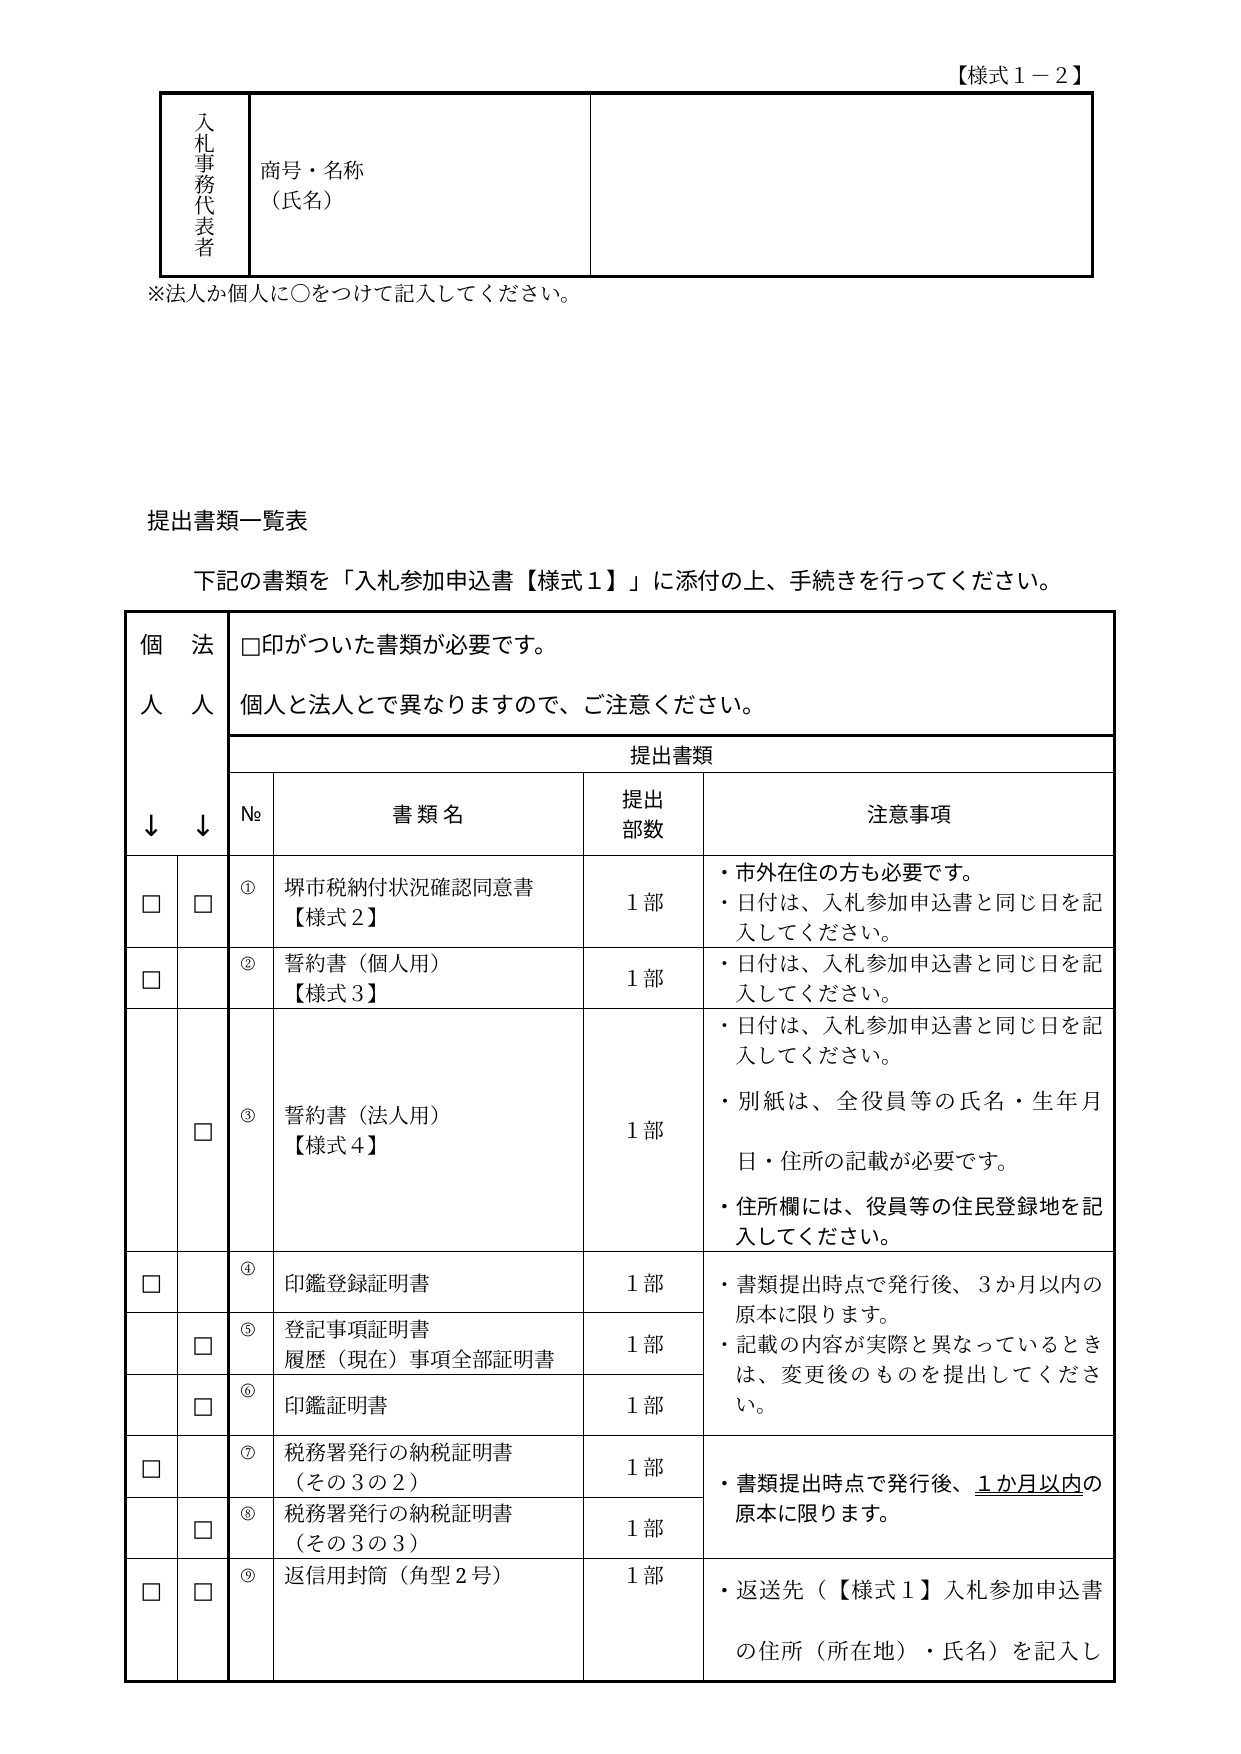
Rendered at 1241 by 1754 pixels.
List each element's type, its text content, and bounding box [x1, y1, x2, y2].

table_cell 堺市税納付状況確認同意書 【様式２】 [274, 856, 583, 947]
table_cell 入札事務代表者 [162, 95, 248, 275]
table_cell [230, 856, 273, 947]
table_cell [230, 1252, 273, 1312]
table_cell □ [127, 1559, 177, 1680]
table_cell ・市外在住の方も必要です。 ・日付は、入札参加申込書と同じ日を記入してください。 [704, 856, 1113, 947]
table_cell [704, 1559, 1113, 1680]
table_cell ・日付は、入札参加申込書と同じ日を記入してください。 ・別紙は、全役員等の氏名・生年月日・住所の記載が必要です。 ・住所欄には、役員等の住民登録地を記入してください。 [704, 1009, 1113, 1251]
table_cell □ [127, 1252, 177, 1312]
table_cell 登記事項証明書 履歴（現在）事項全部証明書 [274, 1313, 583, 1374]
table_cell 提出書類 [230, 737, 1113, 772]
table_cell □ [178, 1009, 227, 1251]
table_cell 税務署発行の納税証明書 （その３の２） [274, 1436, 583, 1497]
table_cell [178, 1436, 227, 1497]
table_cell 誓約書（個人用） 【様式３】 [274, 948, 583, 1008]
table_cell [230, 1498, 273, 1558]
table_cell [178, 1252, 227, 1312]
table_cell [178, 948, 227, 1008]
table_cell □ [127, 856, 177, 947]
table_cell □ [178, 856, 227, 947]
table_cell □ [178, 1375, 227, 1435]
table_cell [127, 1375, 177, 1435]
table_cell [127, 1009, 177, 1251]
table_cell □ [178, 1559, 227, 1680]
table_cell [230, 1436, 273, 1497]
table_cell ・日付は、入札参加申込書と同じ日を記入してください。 [704, 948, 1113, 1008]
table_cell □ [178, 1498, 227, 1558]
table_cell 印鑑証明書 [274, 1375, 583, 1435]
table_cell １部 [584, 1009, 703, 1251]
table_cell [127, 1313, 177, 1374]
table_cell 印鑑登録証明書 [274, 1252, 583, 1312]
table_cell １部 [584, 1559, 703, 1680]
table_cell [127, 1498, 177, 1558]
table_cell □ [127, 1436, 177, 1497]
table_cell １部 [584, 1375, 703, 1435]
table_cell 誓約書（法人用） 【様式４】 [274, 1009, 583, 1251]
table_header 法 人 ↓ [178, 613, 227, 855]
table_cell [230, 1559, 273, 1680]
text 下記の書類を「入札参加申込書【様式１】」に添付の上、手続きを行ってください。 [148, 550, 1092, 610]
table_cell ・書類提出時点で発行後、３か月以内の原本に限ります。 ・記載の内容が実際と異なっているときは、変更後のものを提出してください。 [704, 1252, 1113, 1435]
table_cell １部 [584, 1252, 703, 1312]
table_cell [591, 95, 1091, 275]
table_cell １部 [584, 1313, 703, 1374]
text ※法人か個人に○をつけて記入してください。 [148, 278, 1092, 308]
table_cell 返信用封筒（角型2号） [274, 1559, 583, 1680]
table_header 個 人 ↓ [127, 613, 177, 855]
text 提出書類一覧表 [148, 489, 1092, 550]
table_cell １部 [584, 1436, 703, 1497]
table_cell [230, 1375, 273, 1435]
table_cell 税務署発行の納税証明書 （その３の３） [274, 1498, 583, 1558]
table_cell [230, 948, 273, 1008]
table_cell □ [127, 948, 177, 1008]
table_cell 注意事項 [704, 773, 1113, 855]
table_cell 商号・名称 （氏名） [251, 95, 590, 275]
table_cell ・書類提出時点で発行後、１か月以内の原本に限ります。 [704, 1436, 1113, 1558]
table_cell 書 類 名 [274, 773, 583, 855]
table_cell [230, 1009, 273, 1251]
table_cell １部 [584, 856, 703, 947]
table_cell １部 [584, 1498, 703, 1558]
table_cell [230, 1313, 273, 1374]
table_cell １部 [584, 948, 703, 1008]
table_cell № [230, 773, 273, 855]
table_cell 提出 部数 [584, 773, 703, 855]
table_header □印がついた書類が必要です。 個人と法人とで異なりますので、ご注意ください。 [230, 613, 1113, 734]
table_cell □ [178, 1313, 227, 1374]
